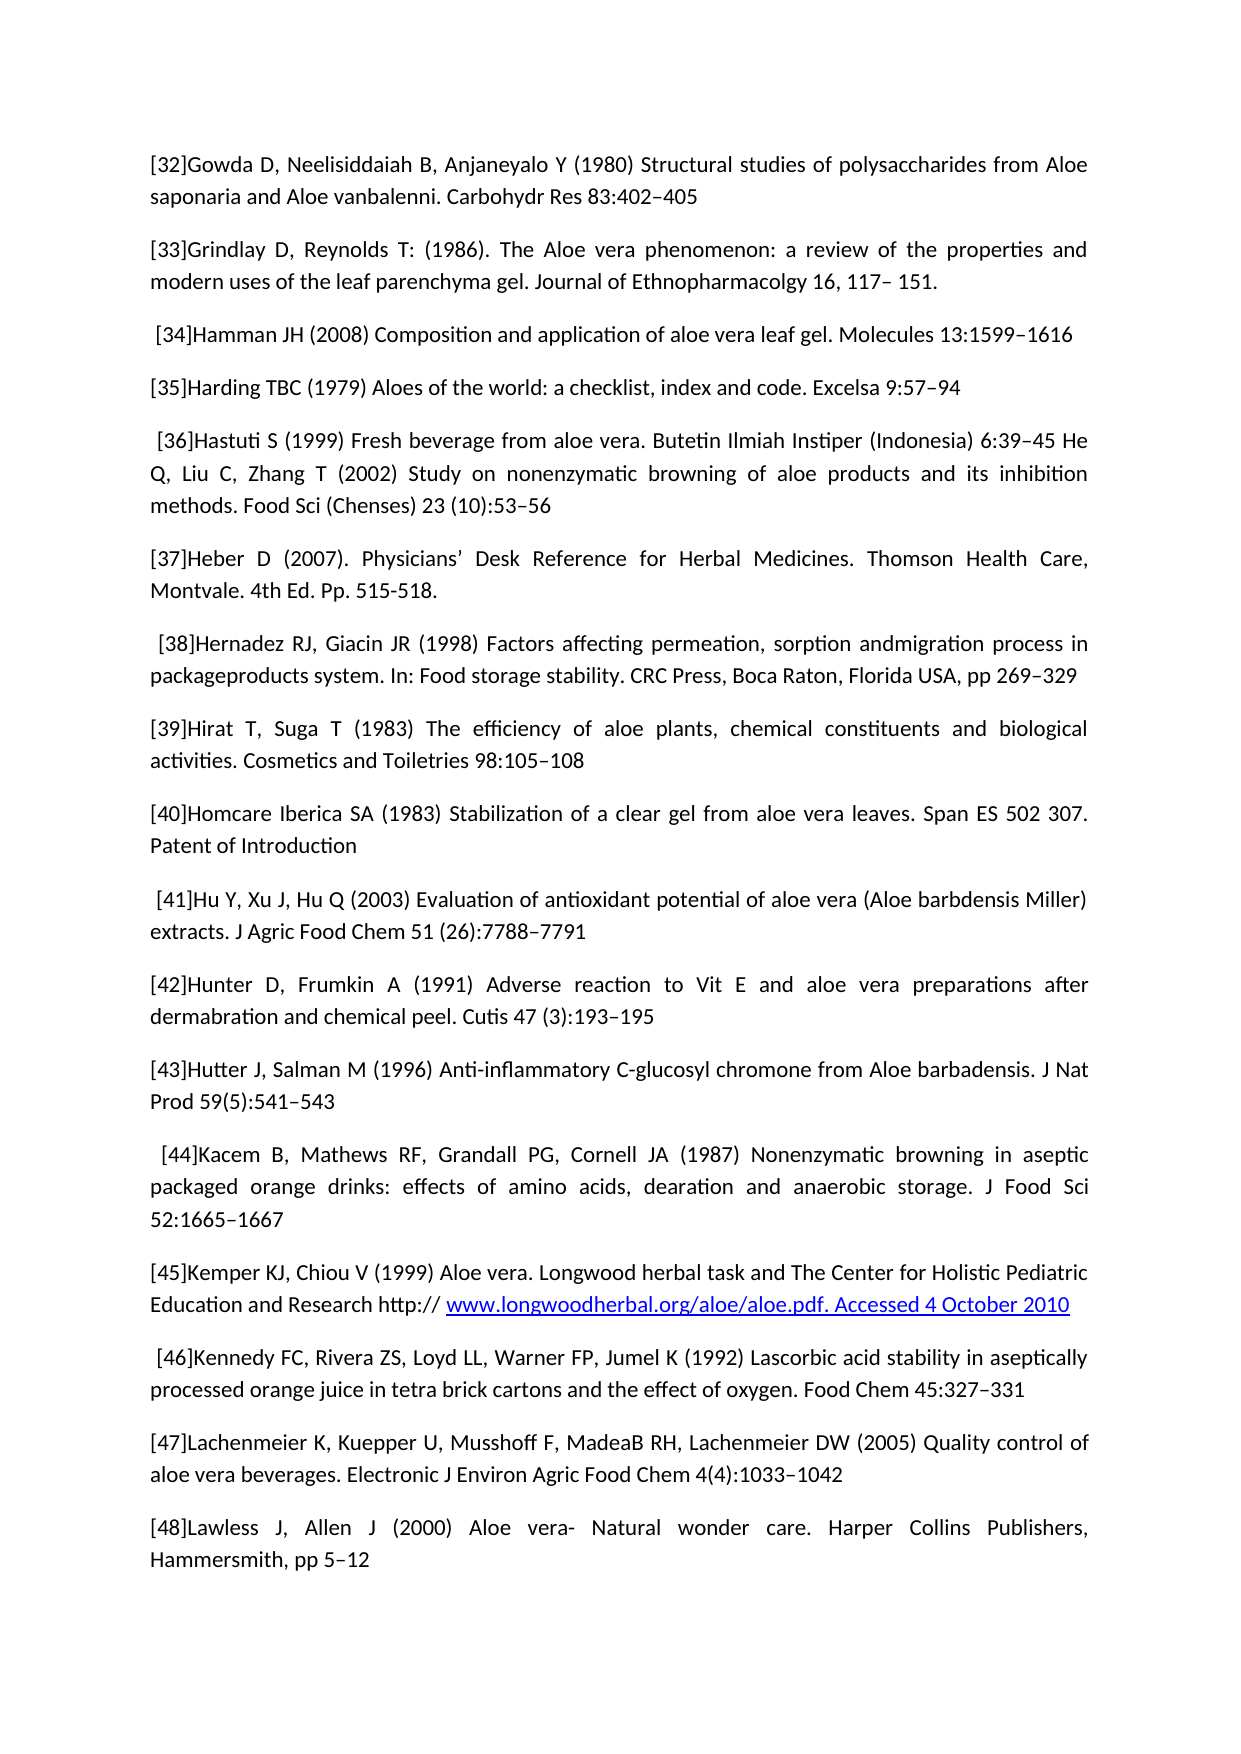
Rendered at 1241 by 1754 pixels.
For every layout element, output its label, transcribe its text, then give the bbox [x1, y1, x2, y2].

text [46]Kennedy FC, Rivera ZS, Loyd LL, Warner FP, Jumel K (1992) Lascorbic acid stability in aseptically processed orange juice in tetra brick cartons and the effect of oxygen. Food Chem 45:327–331 [150, 1343, 1090, 1403]
text [42]Hunter D, Frumkin A (1991) Adverse reaction to Vit E and aloe vera preparations after dermabration and chemical peel. Cutis 47 (3):193–195 [150, 970, 1090, 1030]
text [33]Grindlay D, Reynolds T: (1986). The Aloe vera phenomenon: a review of the properties and modern uses of the leaf parenchyma gel. Journal of Ethnopharmacolgy 16, 117– 151. [150, 235, 1090, 295]
text [41]Hu Y, Xu J, Hu Q (2003) Evaluation of antioxidant potential of aloe vera (Aloe barbdensis Miller) extracts. J Agric Food Chem 51 (26):7788–7791 [150, 885, 1090, 945]
text [39]Hirat T, Suga T (1983) The efficiency of aloe plants, chemical constituents and biological activities. Cosmetics and Toiletries 98:105–108 [150, 714, 1090, 774]
text [40]Homcare Iberica SA (1983) Stabilization of a clear gel from aloe vera leaves. Span ES 502 307. Patent of Introduction [150, 799, 1090, 860]
text [45]Kemper KJ, Chiou V (1999) Aloe vera. Longwood herbal task and The Center for Holistic Pediatric Education and Research http:// www.longwoodherbal.org/aloe/aloe.pdf. Accessed 4 October 2010 [150, 1258, 1090, 1318]
text [36]Hastuti S (1999) Fresh beverage from aloe vera. Butetin Ilmiah Instiper (Indonesia) 6:39–45 He Q, Liu C, Zhang T (2002) Study on nonenzymatic browning of aloe products and its inhibition methods. Food Sci (Chenses) 23 (10):53–56 [150, 426, 1090, 519]
text [32]Gowda D, Neelisiddaiah B, Anjaneyalo Y (1980) Structural studies of polysaccharides from Aloe saponaria and Aloe vanbalenni. Carbohydr Res 83:402–405 [150, 150, 1090, 210]
text [34]Hamman JH (2008) Composition and application of aloe vera leaf gel. Molecules 13:1599–1616 [150, 320, 1090, 348]
text [48]Lawless J, Allen J (2000) Aloe vera- Natural wonder care. Harper Collins Publishers, Hammersmith, pp 5–12 [150, 1513, 1090, 1573]
text [44]Kacem B, Mathews RF, Grandall PG, Cornell JA (1987) Nonenzymatic browning in aseptic packaged orange drinks: effects of amino acids, dearation and anaerobic storage. J Food Sci 52:1665–1667 [150, 1140, 1090, 1233]
text [47]Lachenmeier K, Kuepper U, Musshoff F, MadeaB RH, Lachenmeier DW (2005) Quality control of aloe vera beverages. Electronic J Environ Agric Food Chem 4(4):1033–1042 [150, 1428, 1090, 1488]
text [35]Harding TBC (1979) Aloes of the world: a checklist, index and code. Excelsa 9:57–94 [150, 373, 1090, 401]
text [43]Hutter J, Salman M (1996) Anti-inflammatory C-glucosyl chromone from Aloe barbadensis. J Nat Prod 59(5):541–543 [150, 1055, 1090, 1115]
text [37]Heber D (2007). Physicians’ Desk Reference for Herbal Medicines. Thomson Health Care, Montvale. 4th Ed. Pp. 515-518. [150, 544, 1090, 604]
text [38]Hernadez RJ, Giacin JR (1998) Factors affecting permeation, sorption andmigration process in packageproducts system. In: Food storage stability. CRC Press, Boca Raton, Florida USA, pp 269–329 [150, 629, 1090, 689]
